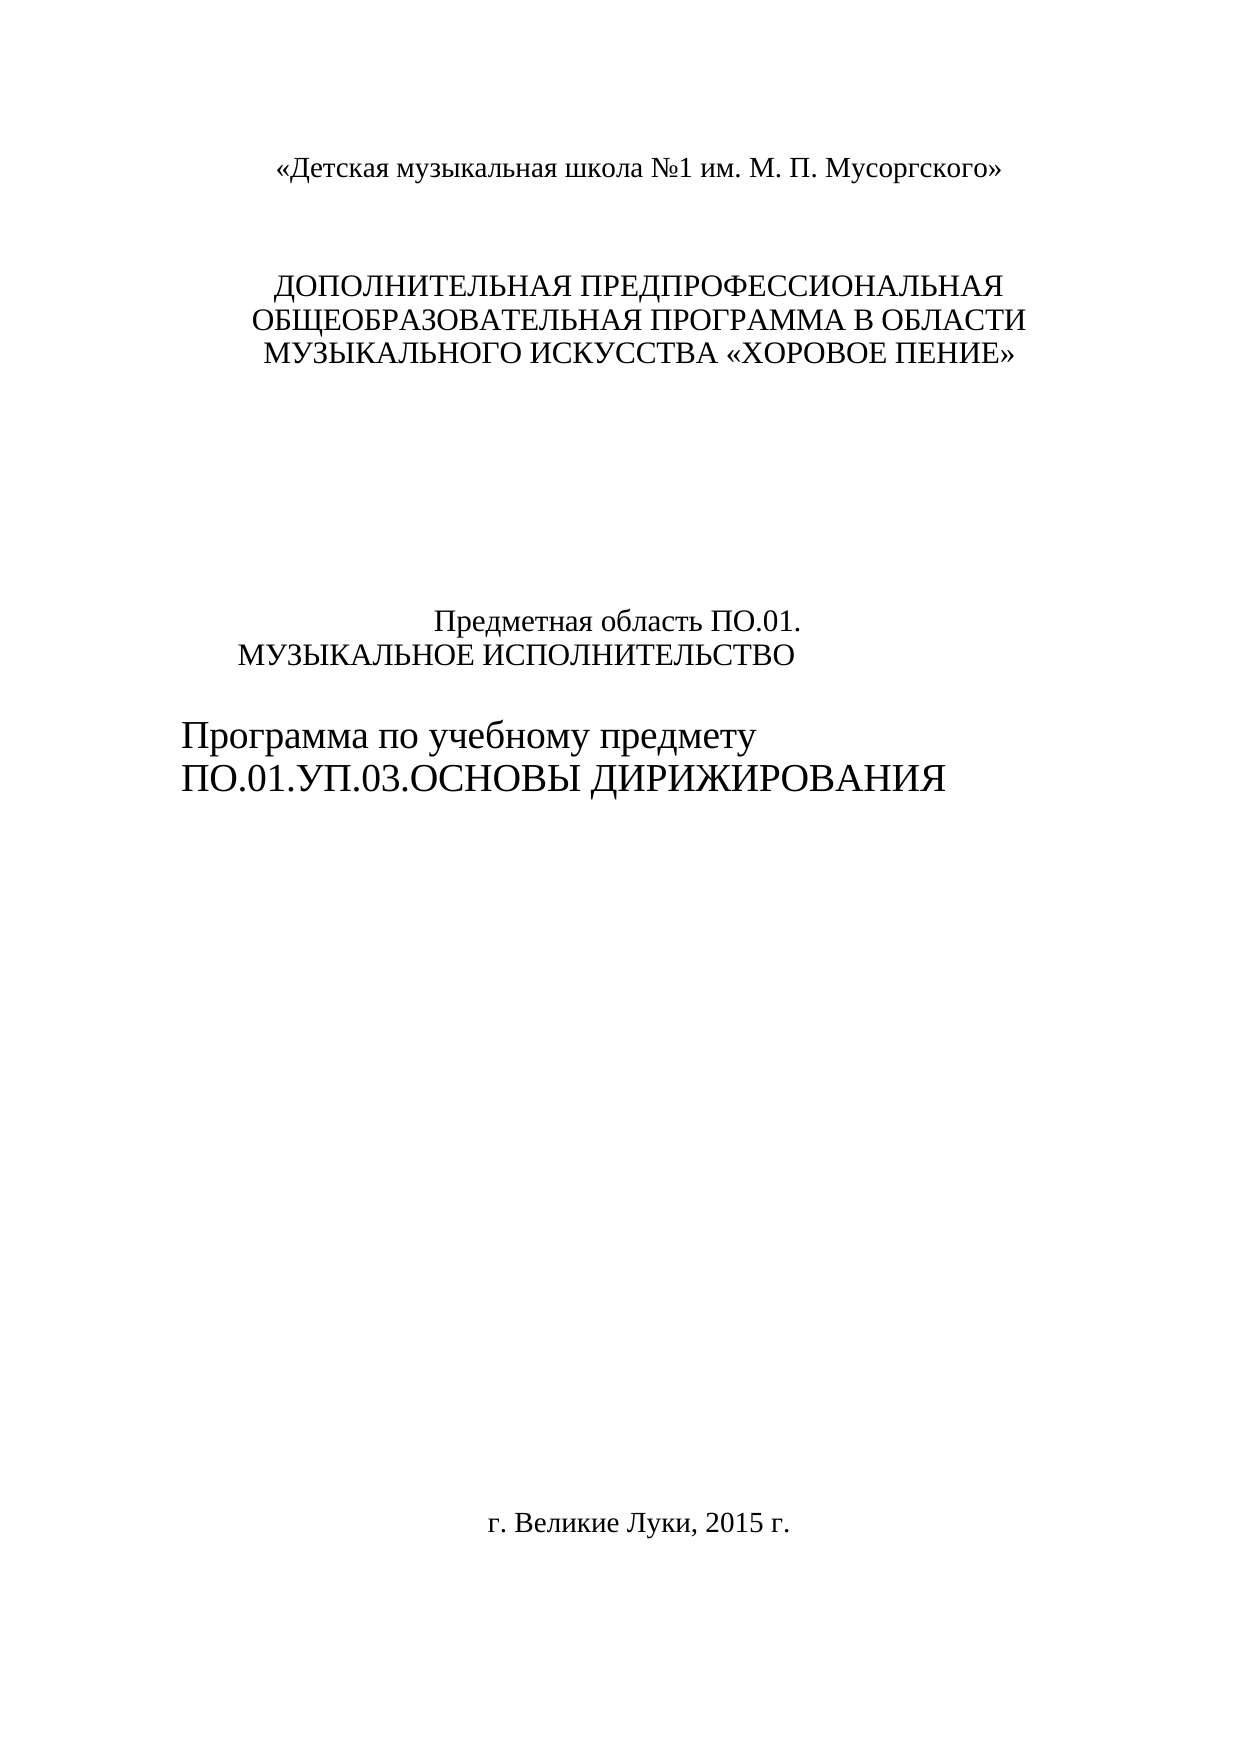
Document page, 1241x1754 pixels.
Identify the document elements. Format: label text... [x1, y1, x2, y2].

text Предметная область ПО.01. МУЗЫКАЛЬНОЕ ИСПОЛНИТЕЛЬСТВО [237, 604, 1044, 672]
text Программа по учебному предмету ПО.01.УП.03.ОСНОВЫ ДИРИЖИРОВАНИЯ [181, 714, 1100, 800]
text ДОПОЛНИТЕЛЬНАЯ ПРЕДПРОФЕССИОНАЛЬНАЯ [178, 270, 1100, 303]
text МУЗЫКАЛЬНОГО ИСКУССТВА «ХОРОВОЕ ПЕНИЕ» [178, 337, 1100, 370]
text «Детская музыкальная школа №1 им. М. П. Мусоргского» [178, 150, 1100, 183]
text ОБЩЕОБРАЗОВАТЕЛЬНАЯ ПРОГРАММА В ОБЛАСТИ [178, 303, 1100, 337]
text г. Великие Луки, 2015 г. [178, 1505, 1100, 1538]
